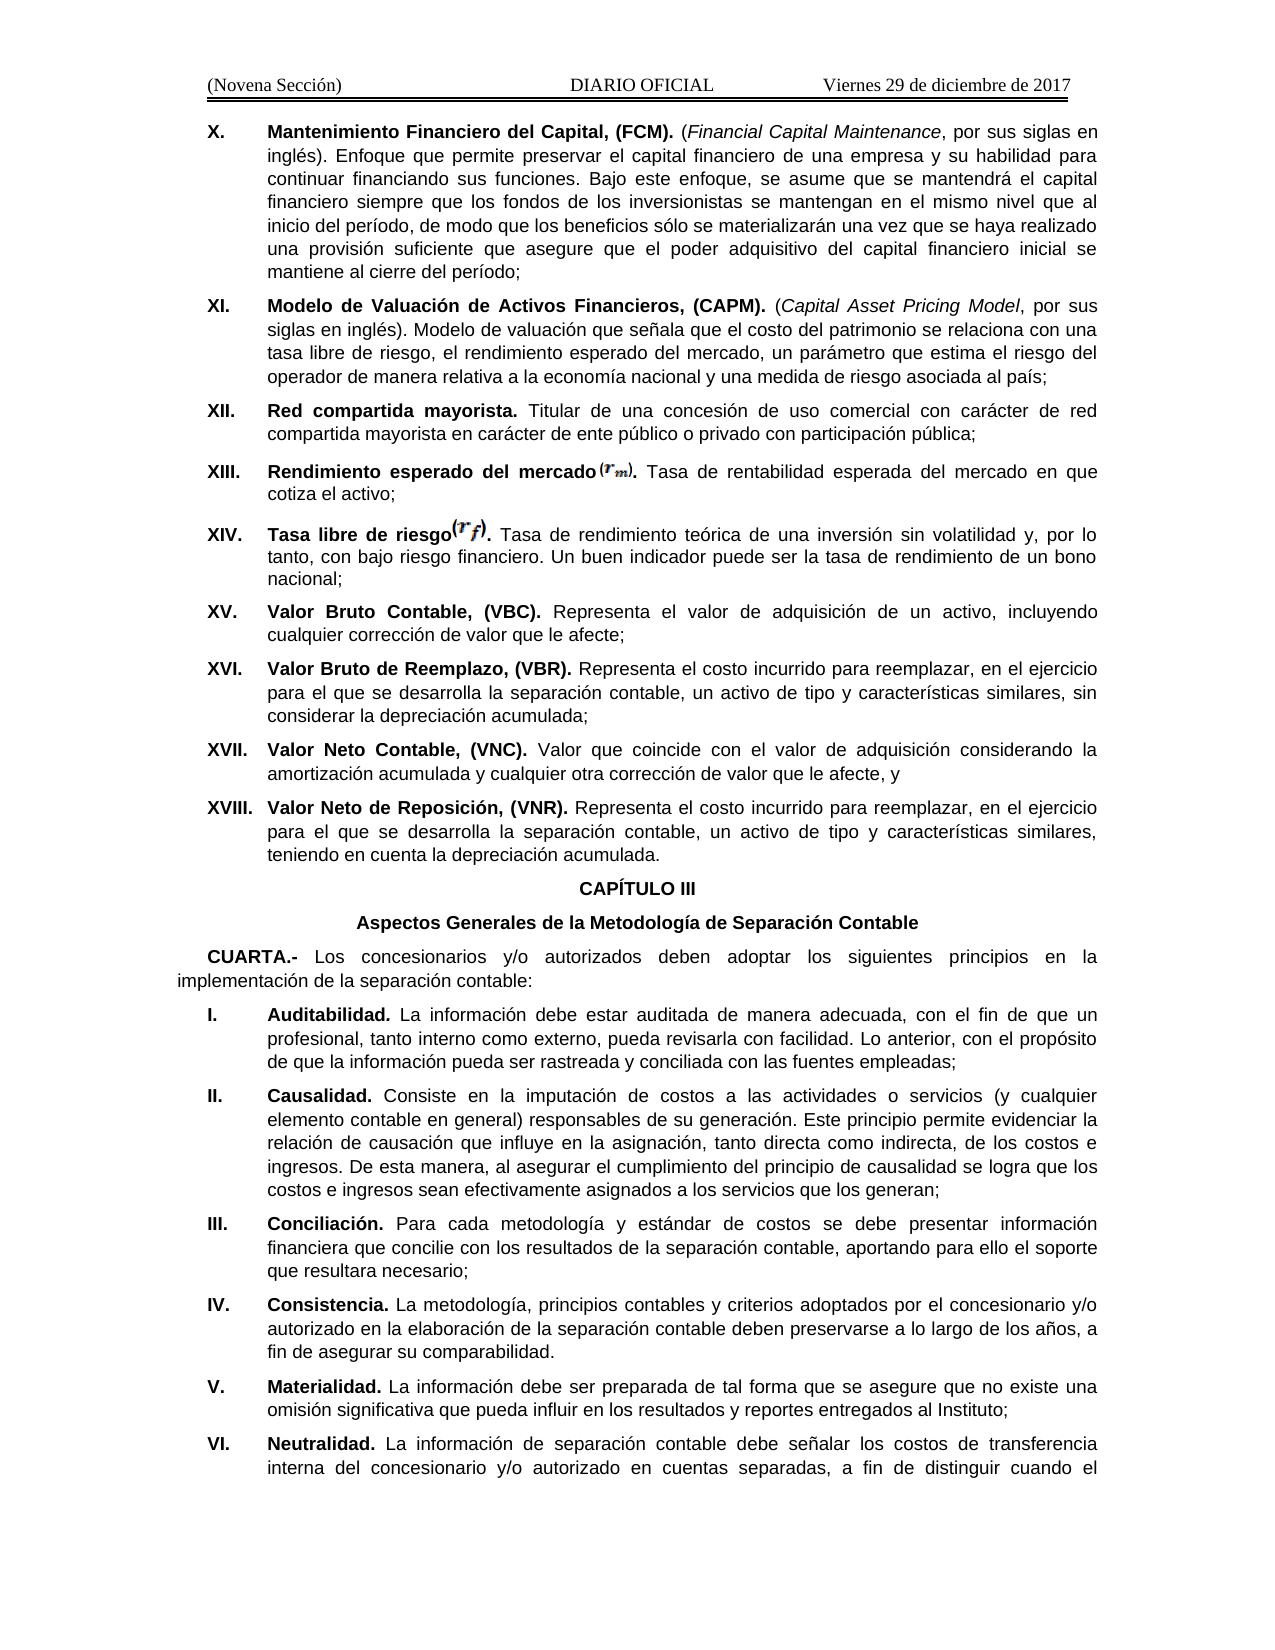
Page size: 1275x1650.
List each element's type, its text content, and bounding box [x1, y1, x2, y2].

text III. Conciliación. Para cada metodología y estándar de costos se debe presentar información financiera que concilie con los resultados de la separación contable, aportando para ello el soporte que resultara necesario; [207, 1212, 1098, 1283]
picture [596, 456, 633, 479]
text CAPÍTULO III [177, 877, 1098, 900]
text V. Materialidad. La información debe ser preparada de tal forma que se asegure que no existe una omisión significativa que pueda influir en los resultados y reportes entregados al Instituto; [207, 1374, 1098, 1421]
text XI. Modelo de Valuación de Activos Financieros, (CAPM). (Capital Asset Pricing Model, por sus siglas en inglés). Modelo de valuación que señala que el costo del patrimonio se relaciona con una tasa libre de riesgo, el rendimiento esperado del mercado, un parámetro que estima el riesgo del operador de manera relativa a la economía nacional y una medida de riesgo asociada al país; [207, 294, 1098, 388]
text XVIII. Valor Neto de Reposición, (VNR). Representa el costo incurrido para reemplazar, en el ejercicio para el que se desarrolla la separación contable, un activo de tipo y características similares, teniendo en cuenta la depreciación acumulada. [207, 796, 1098, 866]
picture [452, 514, 487, 542]
text XVII. Valor Neto Contable, (VNC). Valor que coincide con el valor de adquisición considerando la amortización acumulada y cualquier otra corrección de valor que le afecte, y [207, 738, 1098, 785]
text Aspectos Generales de de Separación Contable [177, 911, 1098, 934]
text II. Causalidad. Consiste en la imputación de costos a las actividades o servicios (y cualquier elemento contable en general) responsables de su generación. Este principio permite evidenciar la relación de causación que influye en la asignación, tanto directa como indirecta, de los costos e ingresos. De esta manera, al asegurar el cumplimiento del principio de causalidad se logra que los costos e ingresos sean efectivamente asignados a los servicios que los generan; [207, 1084, 1098, 1201]
text IV. Consistencia. La metodología, principios contables y criterios adoptados por el concesionario y/o autorizado en la elaboración de la separación contable deben preservarse a lo largo de los años, a fin de asegurar su comparabilidad. [207, 1293, 1098, 1364]
text XVI. Valor Bruto de Reemplazo, (VBR). Representa el costo incurrido para reemplazar, en el ejercicio para el que se desarrolla la separación contable, un activo de tipo y características similares, sin considerar la depreciación acumulada; [207, 657, 1098, 728]
text XIV. Tasa libre de riesgo. Tasa de rendimiento teórica de una inversión sin volatilidad y, por lo tanto, con bajo riesgo financiero. Un buen indicador puede ser la tasa de rendimiento de un bono nacional; [207, 514, 1098, 589]
text XIII. Rendimiento esperado del mercado. Tasa de rentabilidad esperada del mercado en que cotiza el activo; [207, 456, 1098, 504]
text X. Mantenimiento Financiero del Capital, (FCM). (Financial Capital Maintenance, por sus siglas en inglés). Enfoque que permite preservar el capital financiero de una empresa y su habilidad para continuar financiando sus funciones. Bajo este enfoque, se asume que se mantendrá el capital financiero siempre que los fondos de los inversionistas se mantengan en el mismo nivel que al inicio del período, de modo que los beneficios sólo se materializarán una vez que se haya realizado una provisión suficiente que asegure que el poder adquisitivo del capital financiero inicial se mantiene al cierre del período; [207, 120, 1098, 283]
text I. Auditabilidad. La información debe estar auditada de manera adecuada, con el fin de que un profesional, tanto interno como externo, pueda revisarla con facilidad. Lo anterior, con el propósito de que la información pueda ser rastreada y conciliada con las fuentes empleadas; [207, 1003, 1098, 1073]
text CUARTA.- Los concesionarios y/o autorizados deben adoptar los siguientes principios en la implementación de la separación contable: [177, 945, 1098, 992]
text XII. Red compartida mayorista. Titular de una concesión de uso comercial con carácter de red compartida mayorista en carácter de ente público o privado con participación pública; [207, 398, 1098, 446]
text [207, 1432, 1098, 1479]
text XV. Valor Bruto Contable, (VBC). Representa el valor de adquisición de un activo, incluyendo cualquier corrección de valor que le afecte; [207, 599, 1098, 646]
